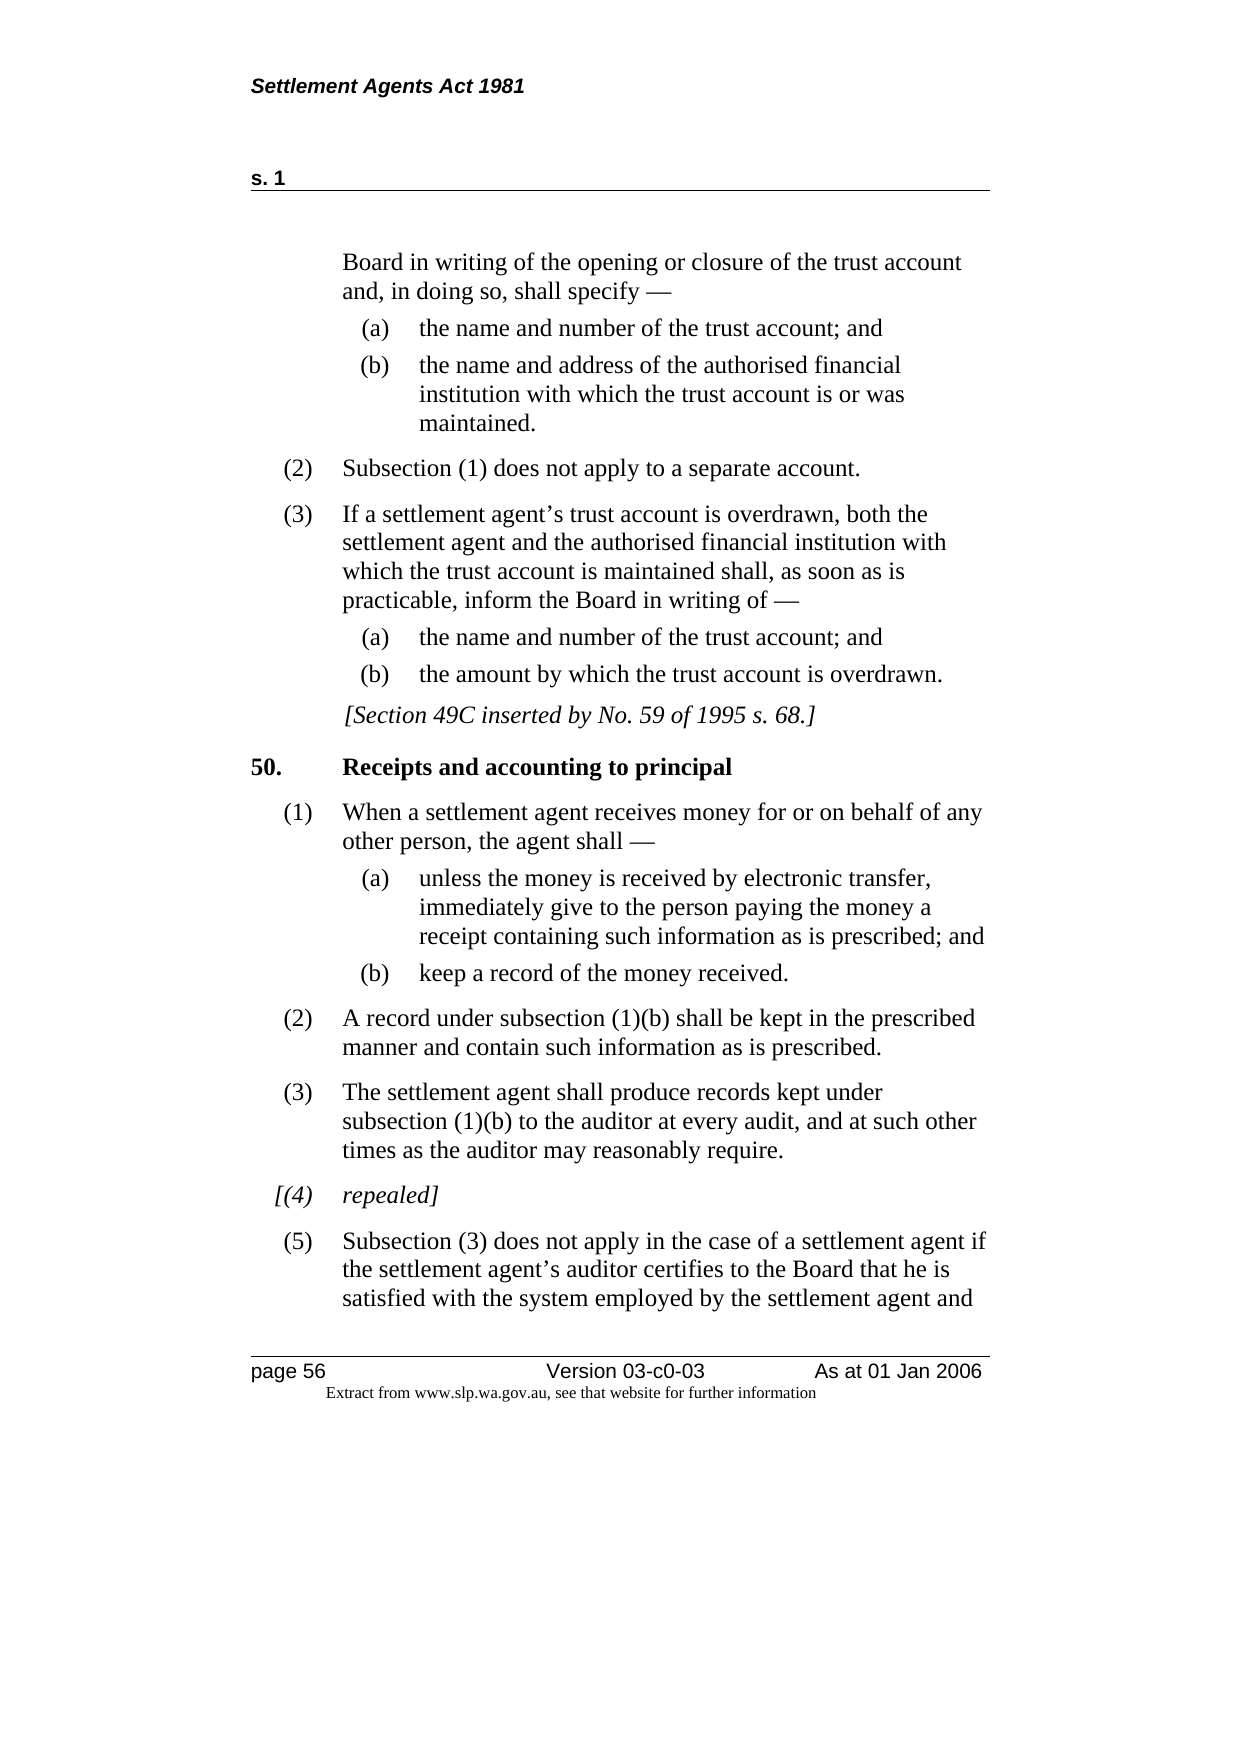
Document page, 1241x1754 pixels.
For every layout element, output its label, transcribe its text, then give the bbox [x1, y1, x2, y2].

text (a) unless the money is received by electronic transfer, immediately give to the person paying the money a receipt containing such information as is prescribed; and [251, 863, 990, 949]
text (1) When a settlement agent receives money for or on behalf of any other person, the agent shall — [251, 797, 990, 855]
text (2) Subsection (1) does not apply to a separate account. [251, 453, 990, 482]
text (2) A record under subsection (1)(b) shall be kept in the prescribed manner and contain such information as is prescribed. [251, 1003, 990, 1061]
text (a) the name and number of the trust account; and [251, 622, 990, 651]
text [Section 49C inserted by No. 59 of 1995 s. 68.] [251, 700, 990, 729]
text (b) the name and address of the authorised financial institution with which the trust account is or was maintained. [251, 350, 990, 437]
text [251, 247, 990, 305]
text (3) The settlement agent shall produce records kept under subsection (1)(b) to the auditor at every audit, and at such other times as the auditor may reasonably require. [251, 1077, 990, 1164]
text (b) the amount by which the trust account is overdrawn. [251, 659, 990, 688]
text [251, 1226, 990, 1312]
text (3) If a settlement agent’s trust account is overdrawn, both the settlement agent and the authorised financial institution with which the trust account is maintained shall, as soon as is practicable, inform the Board in writing of — [251, 499, 990, 614]
subtitle 50. Receipts and accounting to principal [251, 752, 990, 781]
text [(4) repealed] [251, 1180, 990, 1209]
text (a) the name and number of the trust account; and [251, 313, 990, 342]
text (b) keep a record of the money received. [251, 958, 990, 987]
